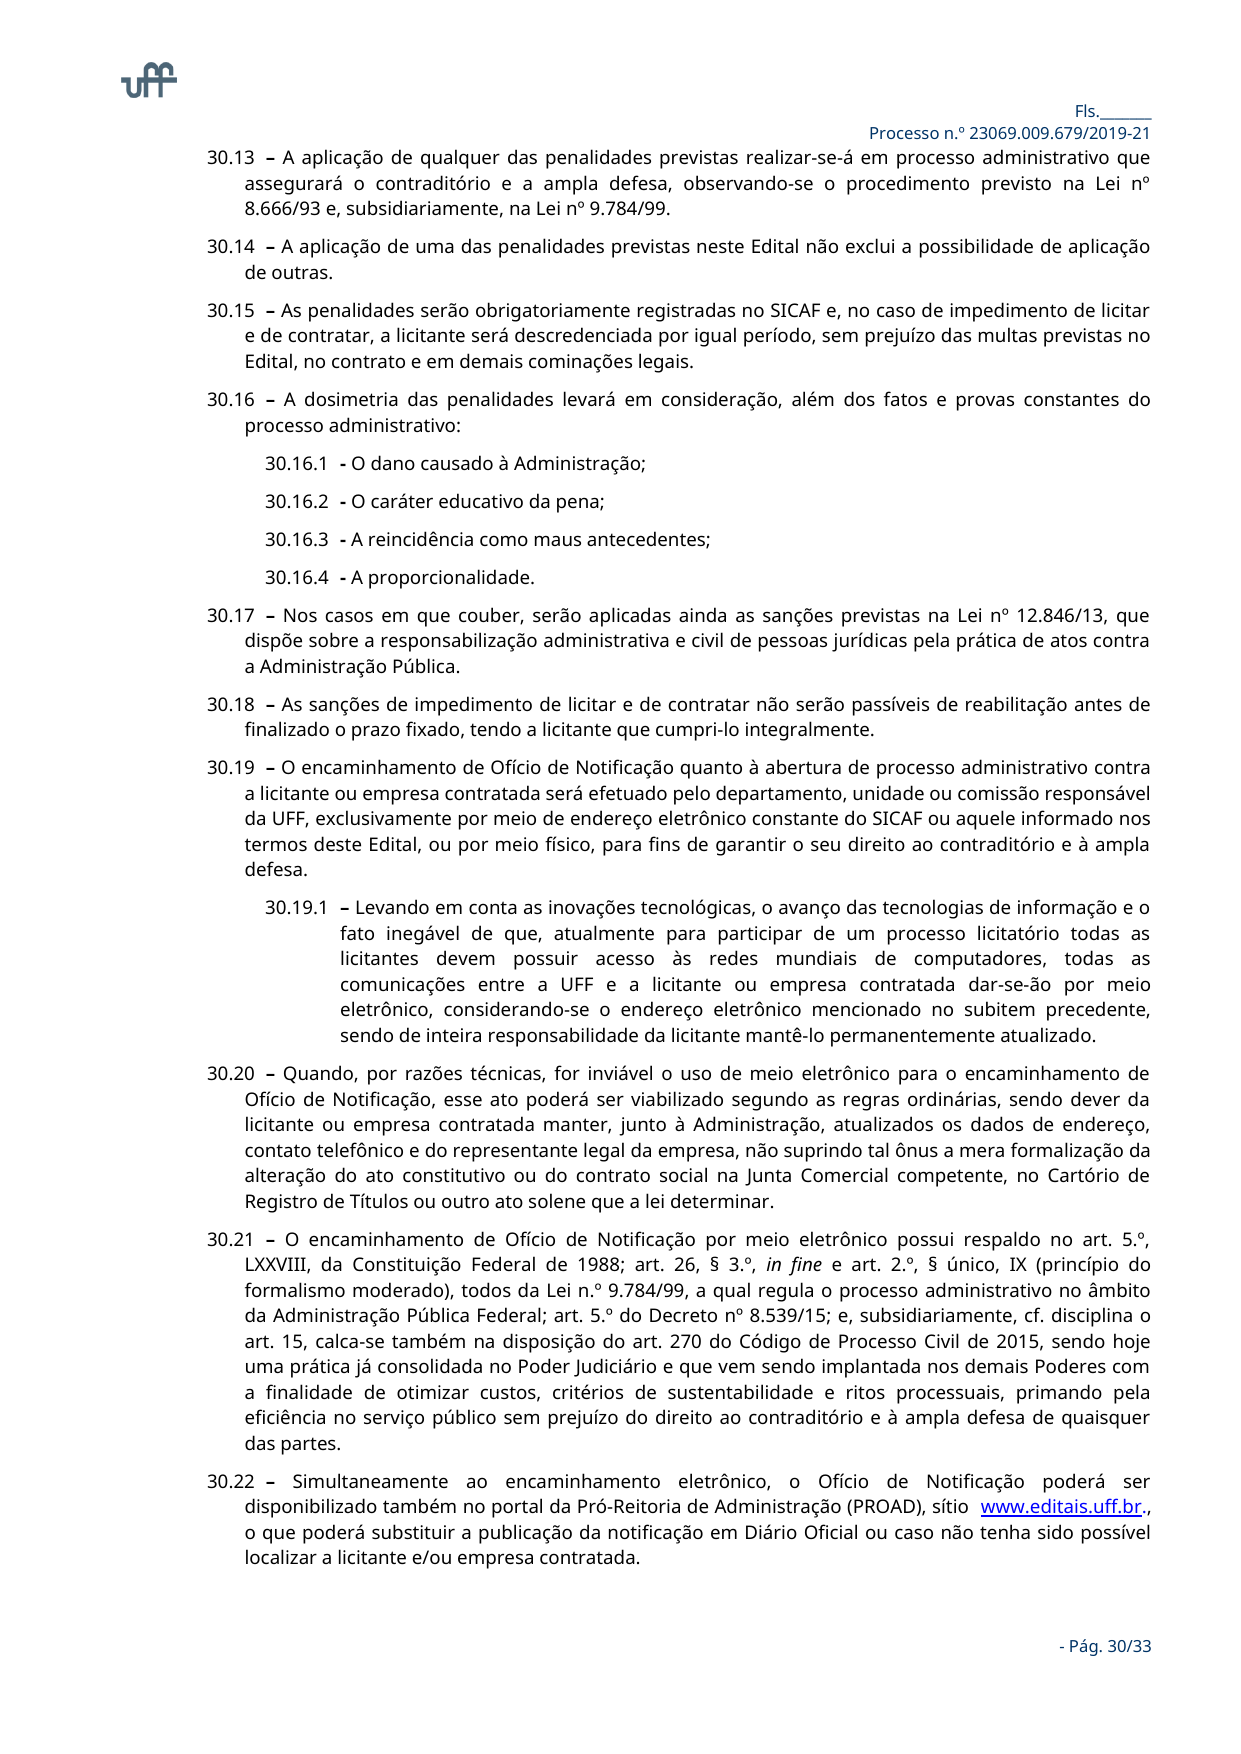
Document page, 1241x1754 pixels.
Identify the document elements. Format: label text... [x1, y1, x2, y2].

list – O encaminhamento de Ofício de Notificação por meio eletrônico possui respaldo no art. 5.º, LXXVIII, da Constituição Federal de 1988; art. 26, § 3.º, in fine e art. 2.º, § único, IX (princípio do formalismo moderado), todos da Lei n.º 9.784/99, a qual regula o processo administrativo no âmbito da Administração Pública Federal; art. 5.º do Decreto nº 8.539/15; e, subsidiariamente, cf. disciplina o art. 15, calca-se também na disposição do art. 270 do Código de Processo Civil de 2015, sendo hoje uma prática já consolidada no Poder Judiciário e que vem sendo implantada nos demais Poderes com a finalidade de otimizar custos, critérios de sustentabilidade e ritos processuais, primando pela eficiência no serviço público sem prejuízo do direito ao contraditório e à ampla defesa de quaisquer das partes. [207, 1226, 1152, 1456]
list – A dosimetria das penalidades levará em consideração, além dos fatos e provas constantes do processo administrativo: [207, 386, 1152, 437]
list – Levando em conta as inovações tecnológicas, o avanço das tecnologias de informação e o fato inegável de que, atualmente para participar de um processo licitatório todas as licitantes devem possuir acesso às redes mundiais de computadores, todas as comunicações entre a UFF e a licitante ou empresa contratada dar-se-ão por meio eletrônico, considerando-se o endereço eletrônico mencionado no subitem precedente, sendo de inteira responsabilidade da licitante mantê-lo permanentemente atualizado. [265, 895, 1152, 1048]
list – O encaminhamento de Ofício de Notificação quanto à abertura de processo administrativo contra a licitante ou empresa contratada será efetuado pelo departamento, unidade ou comissão responsável da UFF, exclusivamente por meio de endereço eletrônico constante do SICAF ou aquele informado nos termos deste Edital, ou por meio físico, para fins de garantir o seu direito ao contraditório e à ampla defesa. [207, 754, 1152, 882]
list - O dano causado à Administração; [265, 450, 1152, 475]
list - A proporcionalidade. [265, 564, 1152, 589]
list – Nos casos em que couber, serão aplicadas ainda as sanções previstas na Lei nº 12.846/13, que dispõe sobre a responsabilização administrativa e civil de pessoas jurídicas pela prática de atos contra a Administração Pública. [207, 602, 1152, 678]
list – As sanções de impedimento de licitar e de contratar não serão passíveis de reabilitação antes de finalizado o prazo fixado, tendo a licitante que cumpri-lo integralmente. [207, 691, 1152, 742]
picture [118, 59, 180, 100]
list – As penalidades serão obrigatoriamente registradas no SICAF e, no caso de impedimento de licitar e de contratar, a licitante será descredenciada por igual período, sem prejuízo das multas previstas no Edital, no contrato e em demais cominações legais. [207, 297, 1152, 374]
list – Simultaneamente ao encaminhamento eletrônico, o Ofício de Notificação poderá ser disponibilizado também no portal da Pró-Reitoria de Administração (PROAD), sítio www.editais.uff.br., o que poderá substituir a publicação da notificação em Diário Oficial ou caso não tenha sido possível localizar a licitante e/ou empresa contratada. [207, 1468, 1152, 1570]
list – A aplicação de qualquer das penalidades previstas realizar-se-á em processo administrativo que assegurará o contraditório e a ampla defesa, observando-se o procedimento previsto na Lei nº 8.666/93 e, subsidiariamente, na Lei nº 9.784/99. [207, 145, 1152, 221]
list - O caráter educativo da pena; [265, 488, 1152, 513]
list – A aplicação de uma das penalidades previstas neste Edital não exclui a possibilidade de aplicação de outras. [207, 234, 1152, 285]
list – Quando, por razões técnicas, for inviável o uso de meio eletrônico para o encaminhamento de Ofício de Notificação, esse ato poderá ser viabilizado segundo as regras ordinárias, sendo dever da licitante ou empresa contratada manter, junto à Administração, atualizados os dados de endereço, contato telefônico e do representante legal da empresa, não suprindo tal ônus a mera formalização da alteração do ato constitutivo ou do contrato social na Junta Comercial competente, no Cartório de Registro de Títulos ou outro ato solene que a lei determinar. [207, 1060, 1152, 1213]
list - A reincidência como maus antecedentes; [265, 526, 1152, 551]
